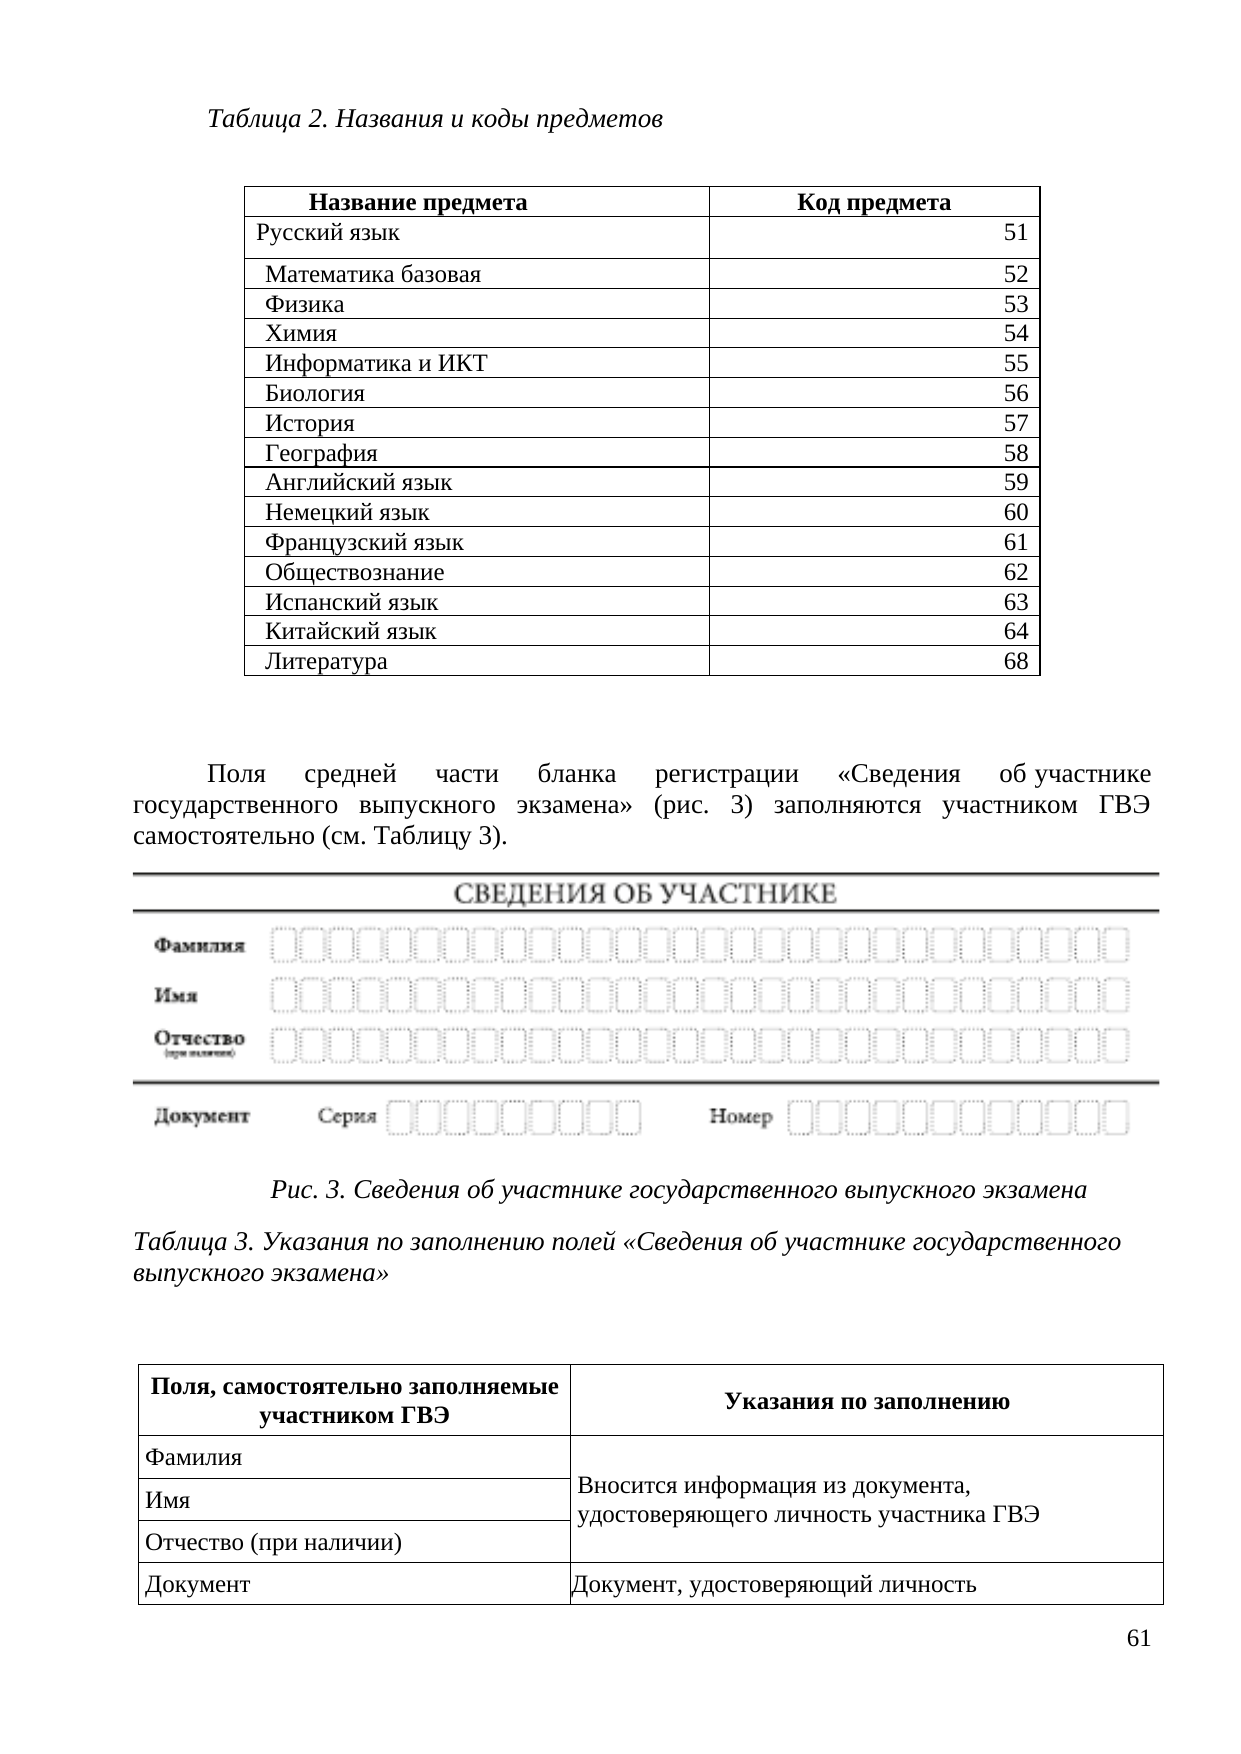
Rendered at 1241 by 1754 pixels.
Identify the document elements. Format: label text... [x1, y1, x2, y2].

picture [132, 871, 1160, 1148]
table_cell 54 [710, 319, 1039, 347]
text Таблица 2. Названия и коды предметов [133, 103, 1152, 134]
table_header Название предмета [245, 187, 709, 216]
text Поля средней части бланка регистрации «Сведения об участнике государственного выпускного экзамена» (рис. 3) заполняются участником ГВЭ самостоятельно (см. Таблицу 3). [133, 757, 1152, 851]
table_cell 55 [710, 348, 1039, 377]
table_cell 59 [710, 468, 1039, 496]
table_cell Обществознание [245, 557, 709, 586]
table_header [139, 1365, 570, 1435]
table_cell 64 [710, 616, 1039, 645]
table_cell Немецкий язык [245, 497, 709, 526]
table_cell География [245, 438, 709, 466]
table_cell 60 [710, 497, 1039, 526]
table_cell 68 [710, 646, 1039, 675]
table_cell 52 [710, 259, 1039, 288]
table_cell Математика базовая [245, 259, 709, 288]
table_cell Русский язык [245, 217, 709, 258]
table_header Код предмета [710, 187, 1039, 216]
table_cell 51 [710, 217, 1039, 258]
table_cell Китайский язык [245, 616, 709, 645]
table_cell Фамилия [139, 1436, 570, 1477]
table_cell Отчество (при наличии) [139, 1521, 570, 1562]
table_cell Биология [245, 378, 709, 407]
table_cell Физика [245, 289, 709, 317]
table_cell Документ, удостоверяющий личность [571, 1563, 1163, 1604]
table_cell 57 [710, 408, 1039, 437]
table_cell 58 [710, 438, 1039, 466]
table_cell Литература [245, 646, 709, 675]
table_cell Вносится информация из документа, удостоверяющего личность участника ГВЭ [571, 1436, 1163, 1562]
table_cell 53 [710, 289, 1039, 317]
table_cell Имя [139, 1479, 570, 1520]
table_cell Информатика и ИКТ [245, 348, 709, 377]
text Рис. 3. Сведения об участнике государственного выпускного экзамена [133, 1173, 1152, 1204]
table_cell 61 [710, 527, 1039, 556]
table_header Указания по заполнению [571, 1365, 1163, 1435]
table_cell Химия [245, 319, 709, 347]
table_cell История [245, 408, 709, 437]
table_cell 62 [710, 557, 1039, 586]
table_cell Английский язык [245, 468, 709, 496]
table_cell 63 [710, 587, 1039, 615]
text Таблица 3. Указания по заполнению полей «Сведения об участнике государственного выпускного экзамена» [133, 1225, 1152, 1287]
table_cell 56 [710, 378, 1039, 407]
table_cell Испанский язык [245, 587, 709, 615]
table_cell Французский язык [245, 527, 709, 556]
table_cell Документ [139, 1563, 570, 1604]
